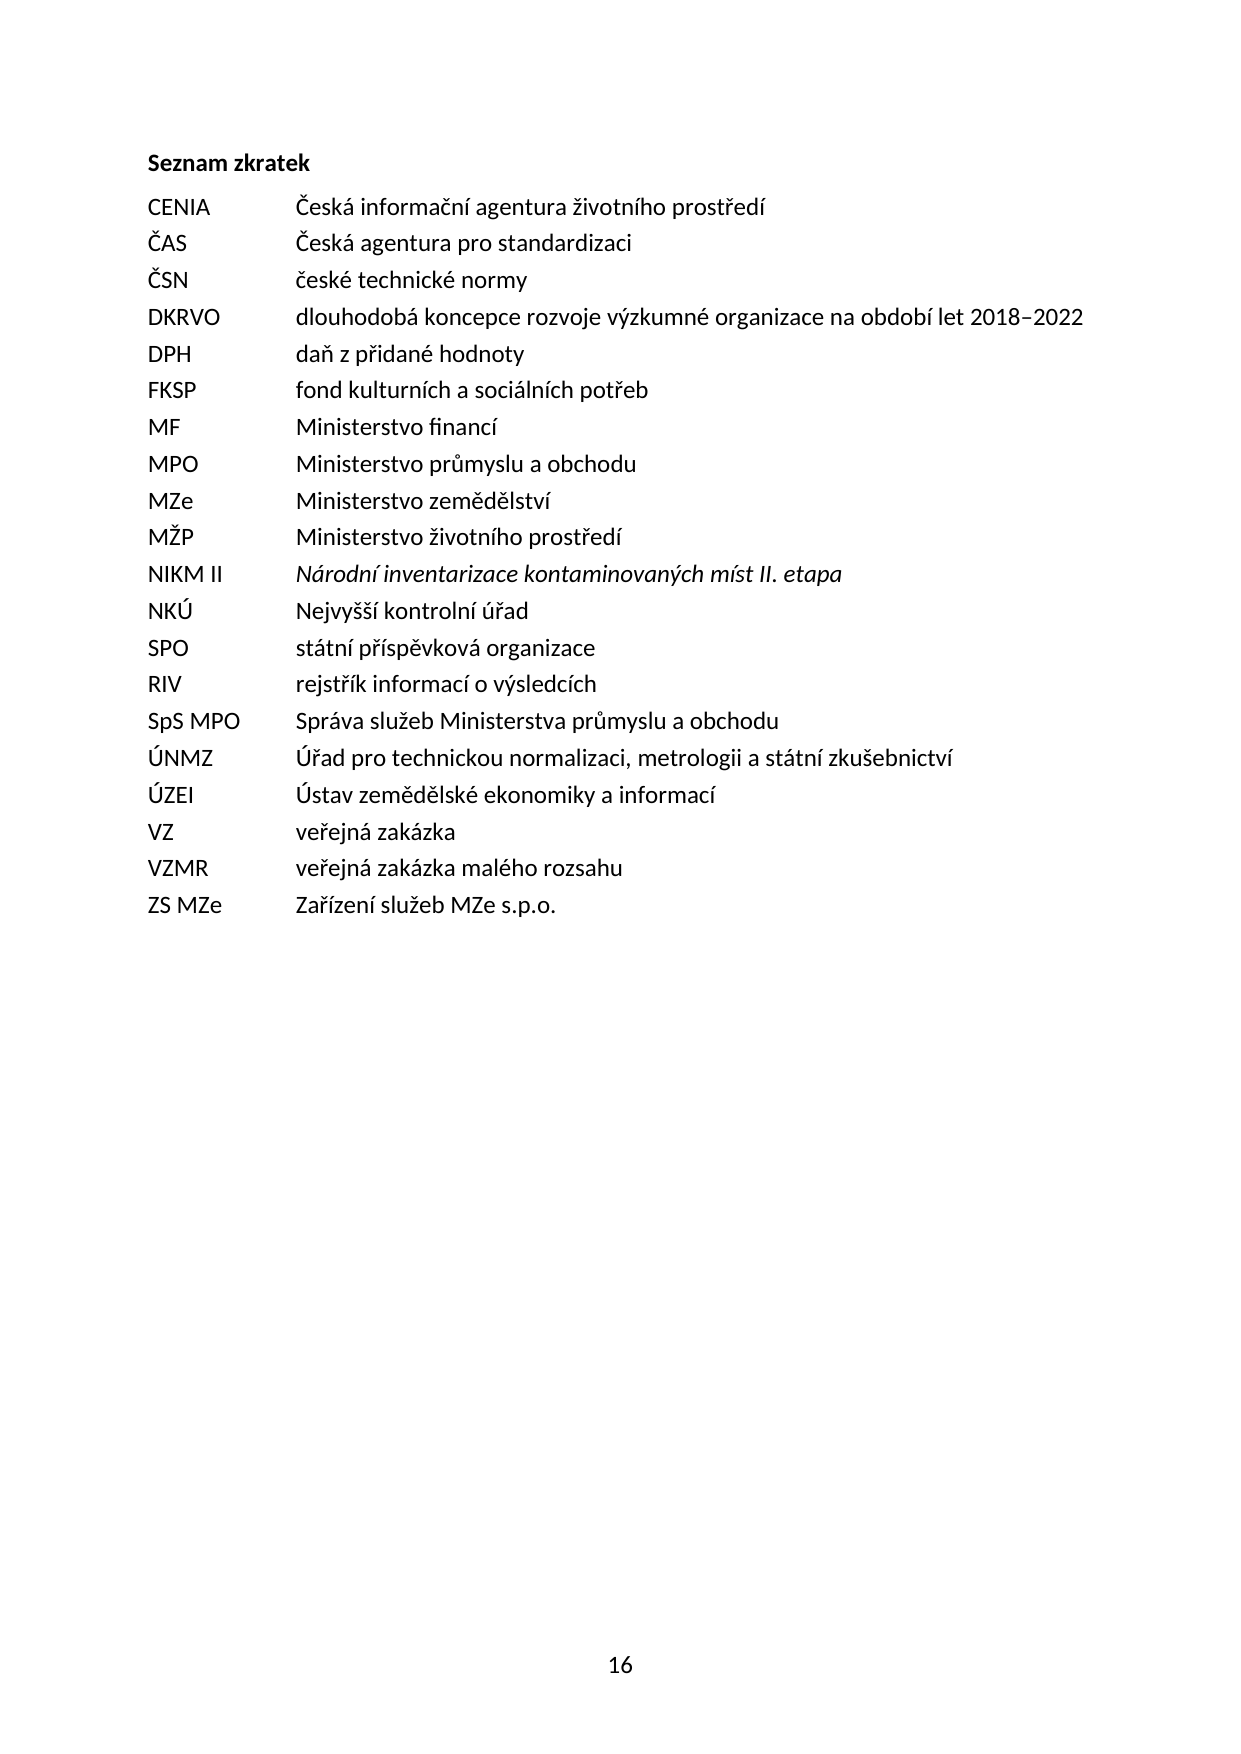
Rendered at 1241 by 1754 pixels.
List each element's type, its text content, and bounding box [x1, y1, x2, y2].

text ÚNMZ Úřad pro technickou normalizaci, metrologii a státní zkušebnictví [148, 742, 1093, 773]
text RIV rejstřík informací o výsledcích [148, 669, 1093, 699]
text NKÚ Nejvyšší kontrolní úřad [148, 595, 1093, 626]
text MZe Ministerstvo zemědělství [148, 485, 1093, 515]
text ZS MZe Zařízení služeb MZe s.p.o. [148, 889, 1093, 920]
text MŽP Ministerstvo životního prostředí [148, 522, 1093, 552]
text Seznam zkratek [148, 148, 1093, 178]
text MF Ministerstvo financí [148, 411, 1093, 442]
text MPO Ministerstvo průmyslu a obchodu [148, 448, 1093, 478]
text VZ veřejná zakázka [148, 816, 1093, 846]
text SPO státní příspěvková organizace [148, 632, 1093, 662]
text SpS MPO Správa služeb Ministerstva průmyslu a obchodu [148, 705, 1093, 736]
text NIKM II Národní inventarizace kontaminovaných míst II. etapa [148, 558, 1093, 589]
text ČAS Česká agentura pro standardizaci [148, 227, 1093, 258]
text ČSN české technické normy [148, 264, 1093, 295]
text DKRVO dlouhodobá koncepce rozvoje výzkumné organizace na období let 2018–2022 [148, 301, 1093, 331]
text DPH daň z přidané hodnoty [148, 338, 1093, 368]
text FKSP fond kulturních a sociálních potřeb [148, 374, 1093, 405]
text CENIA Česká informační agentura životního prostředí [148, 191, 1093, 221]
text VZMR veřejná zakázka malého rozsahu [148, 852, 1093, 883]
text ÚZEI Ústav zemědělské ekonomiky a informací [148, 779, 1093, 809]
